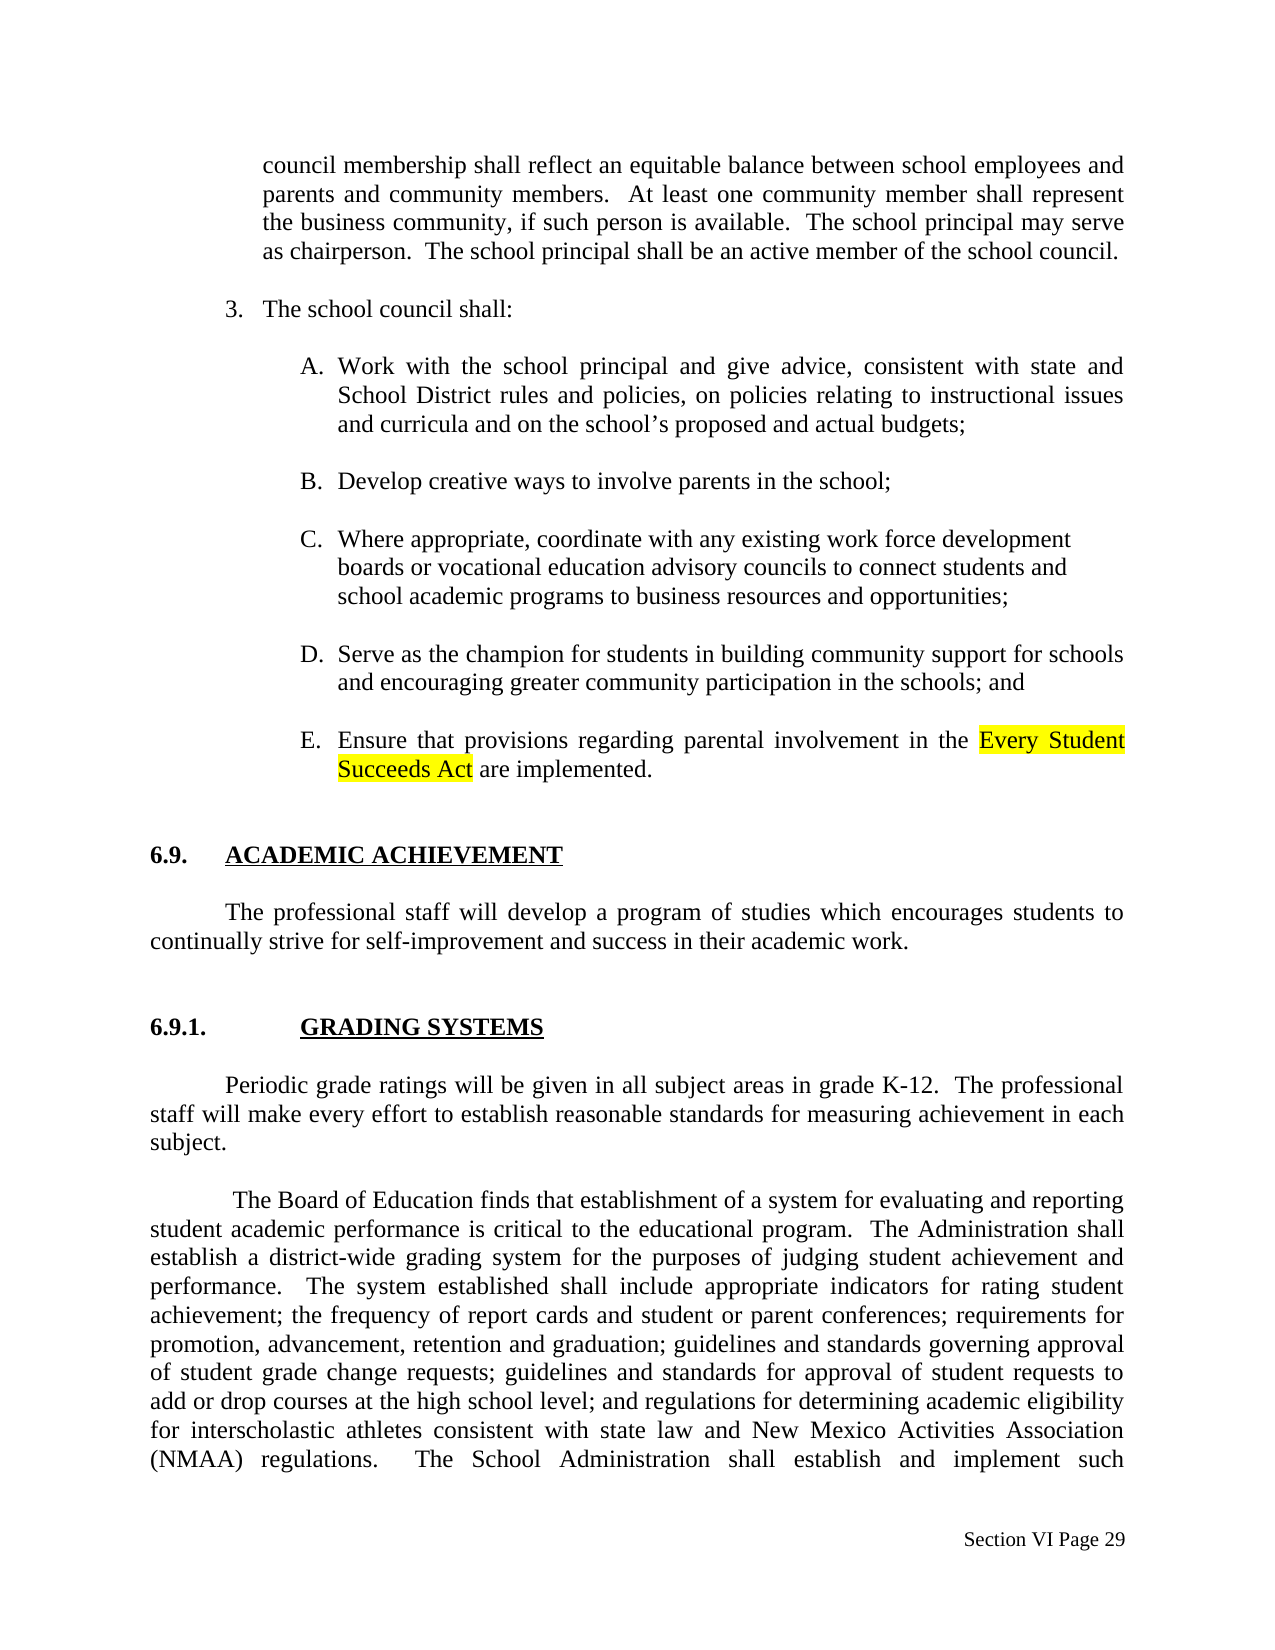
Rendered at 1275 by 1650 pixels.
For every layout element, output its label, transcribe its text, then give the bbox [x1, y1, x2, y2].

list Work with the school principal and give advice, consistent with state and School District rules and policies, on policies relating to instructional issues and curricula and on the school’s proposed and actual budgets; [300, 351, 1125, 437]
list Where appropriate, coordinate with any existing work force development boards or vocational education advisory councils to connect students and school academic programs to business resources and opportunities; [300, 524, 1125, 610]
list Serve as the champion for students in building community support for schools and encouraging greater community participation in the schools; and [300, 639, 1125, 696]
list Develop creative ways to involve parents in the school; [300, 466, 1125, 495]
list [225, 150, 1125, 265]
list Ensure that provisions regarding parental involvement in the Every Student Succeeds Act are implemented. [300, 725, 1125, 782]
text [150, 1185, 1125, 1472]
list 6.9. ACADEMIC ACHIEVEMENT [150, 840, 1125, 869]
list 6.9.1. GRADING SYSTEMS [150, 1012, 1125, 1041]
list The school council shall: [225, 294, 1125, 322]
list The professional staff will develop a program of studies which encourages students to continually strive for self-improvement and success in their academic work. [150, 897, 1125, 955]
list Periodic grade ratings will be given in all subject areas in grade K-12. The professional staff will make every effort to establish reasonable standards for measuring achievement in each subject. [150, 1070, 1125, 1156]
